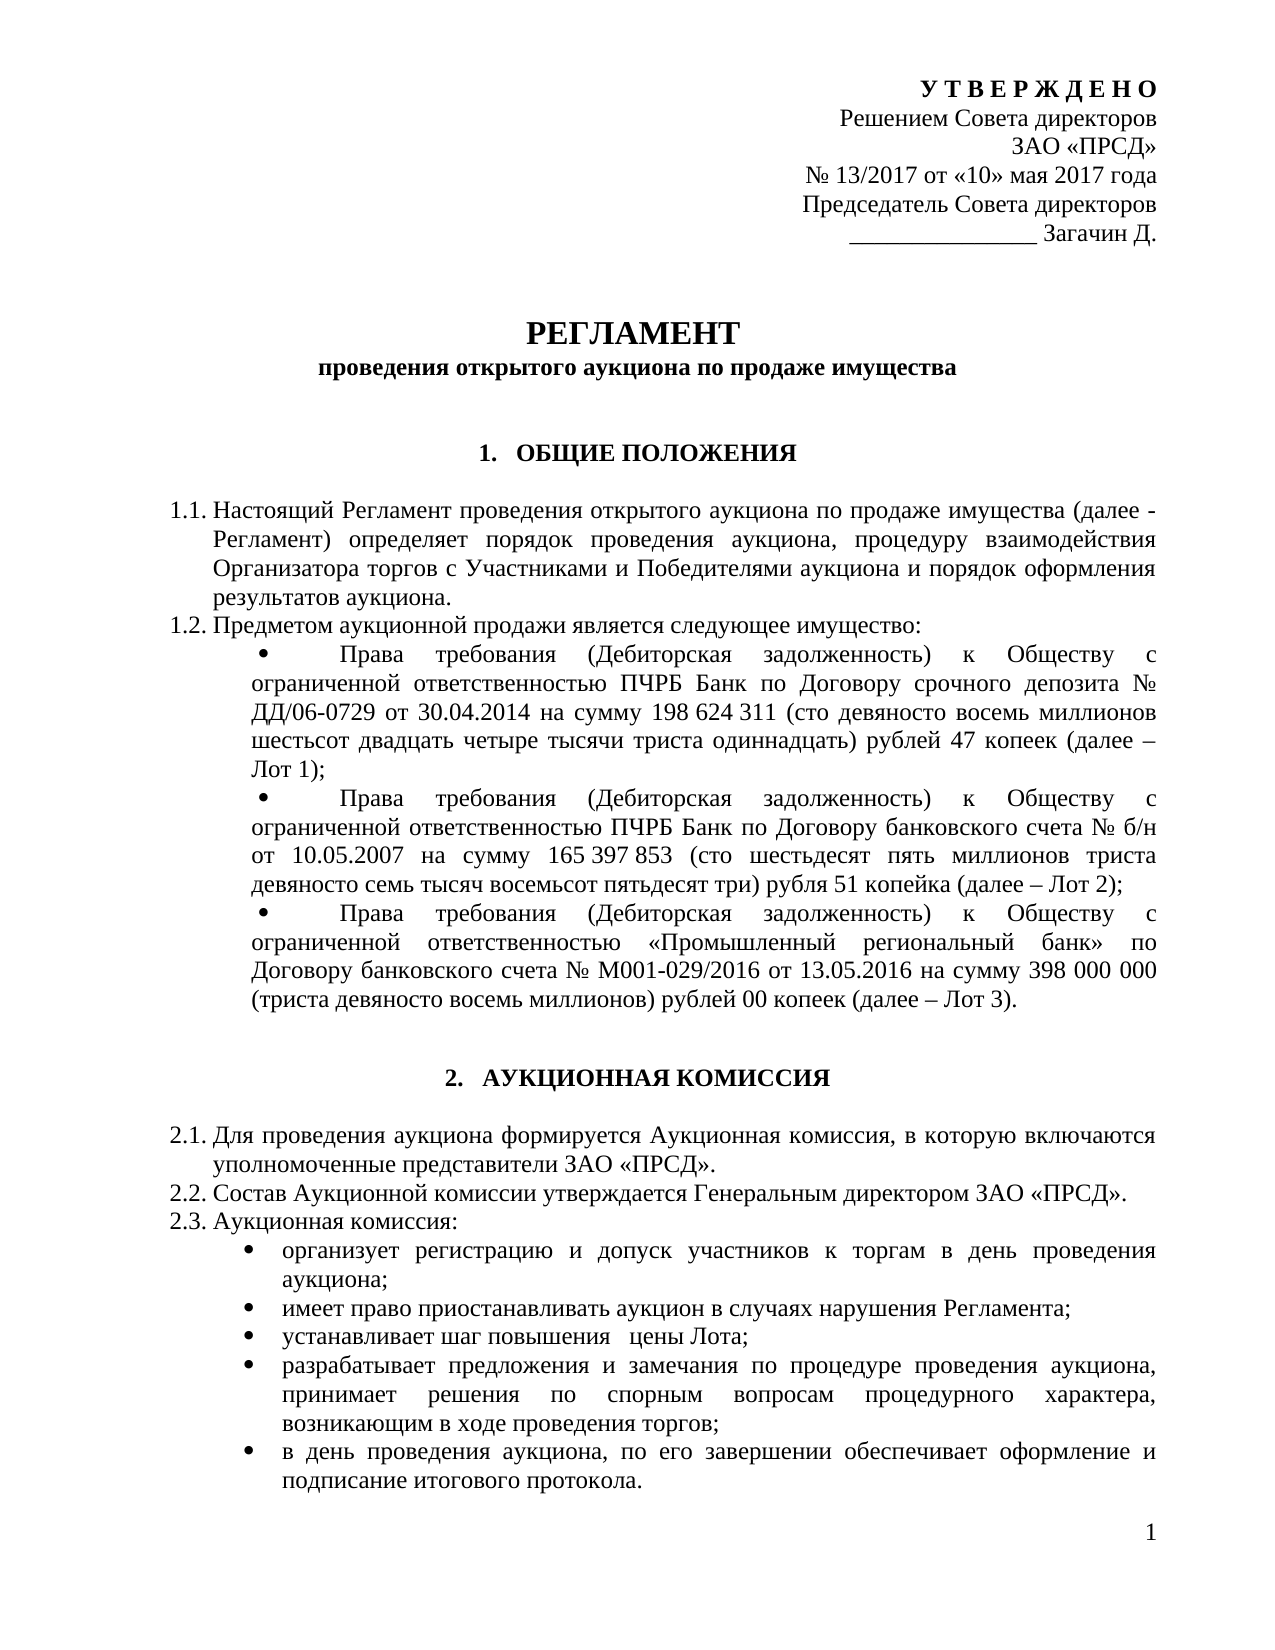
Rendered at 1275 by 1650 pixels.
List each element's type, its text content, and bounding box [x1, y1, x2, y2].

list Предметом аукционной продажи является следующее имущество: [207, 611, 1157, 639]
text № 13/2017 от «10» мая 2017 года [118, 160, 1157, 189]
list Настоящий Регламент проведения открытого аукциона по продаже имущества (далее - Регламент) определяет порядок проведения аукциона, процедуру взаимодействия Организатора торгов с Участниками и Победителями аукциона и порядок оформления результатов аукциона. [207, 496, 1157, 611]
text _______________ Загачин Д. [118, 218, 1157, 246]
subtitle РЕГЛАМЕНТ [118, 313, 1148, 352]
list в день проведения аукциона, по его завершении обеспечивает оформление и подписание итогового протокола. [244, 1436, 1157, 1494]
list устанавливает шаг повышения цены Лота; [244, 1321, 1157, 1350]
list разрабатывает предложения и замечания по процедуре проведения аукциона, принимает решения по спорным вопросам процедурного характера, возникающим в ходе проведения торгов; [244, 1350, 1157, 1436]
list ОБЩИЕ ПОЛОЖЕНИЯ [118, 438, 1157, 467]
text Председатель Совета директоров [118, 189, 1157, 218]
list Для проведения аукциона формируется Аукционная комиссия, в которую включаются уполномоченные представители ЗАО «ПРСД». [207, 1120, 1157, 1178]
list АУКЦИОННАЯ КОМИССИЯ [118, 1063, 1157, 1091]
text Решением Совета директоров [118, 103, 1157, 131]
list имеет право приостанавливать аукцион в случаях нарушения Регламента; [244, 1293, 1157, 1321]
list Права требования (Дебиторская задолженность) к Обществу с ограниченной ответственностью ПЧРБ Банк по Договору срочного депозита № ДД/06-0729 от 30.04.2014 на сумму 198 624 311 (сто девяносто восемь миллионов шестьсот двадцать четыре тысячи триста одиннадцать) рублей 47 копеек (далее – Лот 1); [251, 639, 1157, 783]
list Состав Аукционной комиссии утверждается Генеральным директором ЗАО «ПРСД». [207, 1178, 1157, 1206]
list Права требования (Дебиторская задолженность) к Обществу с ограниченной ответственностью «Промышленный региональный банк» по Договору банковского счета № М001-029/2016 от 13.05.2016 на сумму 398 000 000 (триста девяносто восемь миллионов) рублей 00 копеек (далее – Лот 3). [251, 898, 1157, 1013]
subtitle У Т В Е Р Ж Д Е Н О [576, 74, 1157, 103]
text ЗАО «ПРСД» [118, 131, 1157, 160]
list Аукционная комиссия: [207, 1206, 1157, 1235]
list Права требования (Дебиторская задолженность) к Обществу с ограниченной ответственностью ПЧРБ Банк по Договору банковского счета № б/н от 10.05.2007 на сумму 165 397 853 (сто шестьдесят пять миллионов триста девяносто семь тысяч восемьсот пятьдесят три) рубля 51 копейка (далее – Лот 2); [251, 783, 1157, 898]
list организует регистрацию и допуск участников к торгам в день проведения аукциона; [244, 1235, 1157, 1293]
subtitle проведения открытого аукциона по продаже имущества [118, 352, 1157, 381]
